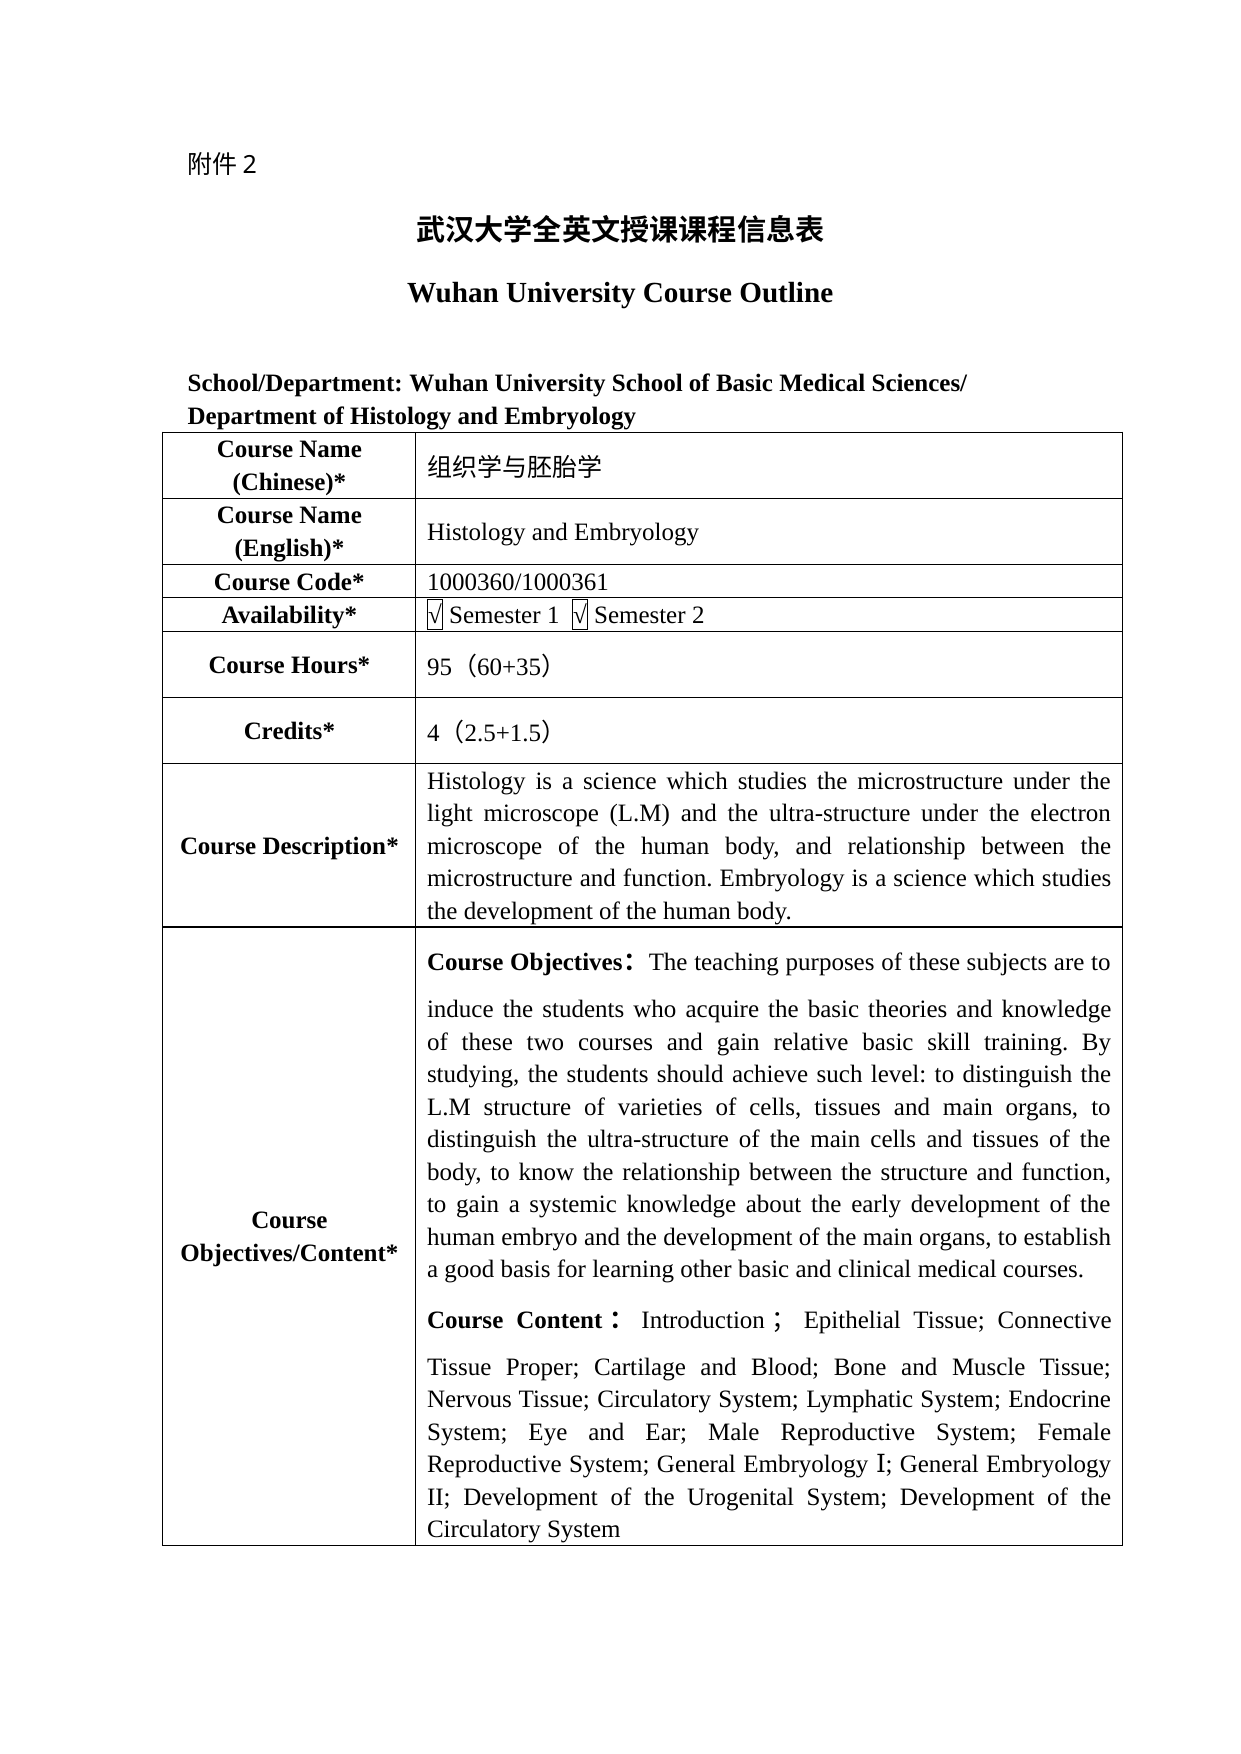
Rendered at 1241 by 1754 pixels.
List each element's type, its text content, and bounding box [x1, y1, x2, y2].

table_cell √ Semester 1 √ Semester 2 [416, 598, 1122, 631]
table_cell Histology is a science which studies the microstructure under the light microscope (L.M) and the ultra-structure under the electron microscope of the human body, and relationship between the microstructure and function. Embryology is a science which studies the development of the human body. [416, 764, 1122, 926]
table_cell Histology and Embryology [416, 499, 1122, 564]
table_cell Credits* [163, 698, 415, 763]
text 武汉大学全英文授课课程信息表 [187, 195, 1053, 260]
table_cell 95（60+35） [416, 632, 1122, 697]
text School/Department: Wuhan University School of Basic Medical Sciences/ Department of Histology and Embryology [187, 367, 1053, 432]
table_cell Course Objectives/Content* [163, 928, 415, 1545]
table_cell Course Objectives：The teaching purposes of these subjects are to induce the students who acquire the basic theories and knowledge of these two courses and gain relative basic skill training. By studying, the students should achieve such level: to distinguish the L.M structure of varieties of cells, tissues and main organs, to distinguish the ultra-structure of the main cells and tissues of the body, to know the relationship between the structure and function, to gain a systemic knowledge about the early development of the human embryo and the development of the main organs, to establish a good basis for learning other basic and clinical medical courses. Course Content：Introduction；Epithelial Tissue; Connective Tissue Proper; Cartilage and Blood; Bone and Muscle Tissue; Nervous Tissue; Circulatory System; Lymphatic System; Endocrine System; Eye and Ear; Male Reproductive System; Female Reproductive System; General Embryology Ⅰ; General Embryology II; Development of the Urogenital System; Development of the Circulatory System [416, 928, 1122, 1545]
table_cell Course Description* [163, 764, 415, 926]
table_cell Course Code* [163, 565, 415, 597]
table_cell 4（2.5+1.5） [416, 698, 1122, 763]
table_cell Availability* [163, 598, 415, 631]
table_cell Course Hours* [163, 632, 415, 697]
table_cell 1000360/1000361 [416, 565, 1122, 597]
table_header Course Name (Chinese)* [163, 433, 415, 498]
text 附件2 [187, 130, 1053, 195]
table_header 组织学与胚胎学 [416, 433, 1122, 498]
text Wuhan University Course Outline [187, 260, 1053, 325]
table_cell Course Name (English)* [163, 499, 415, 564]
